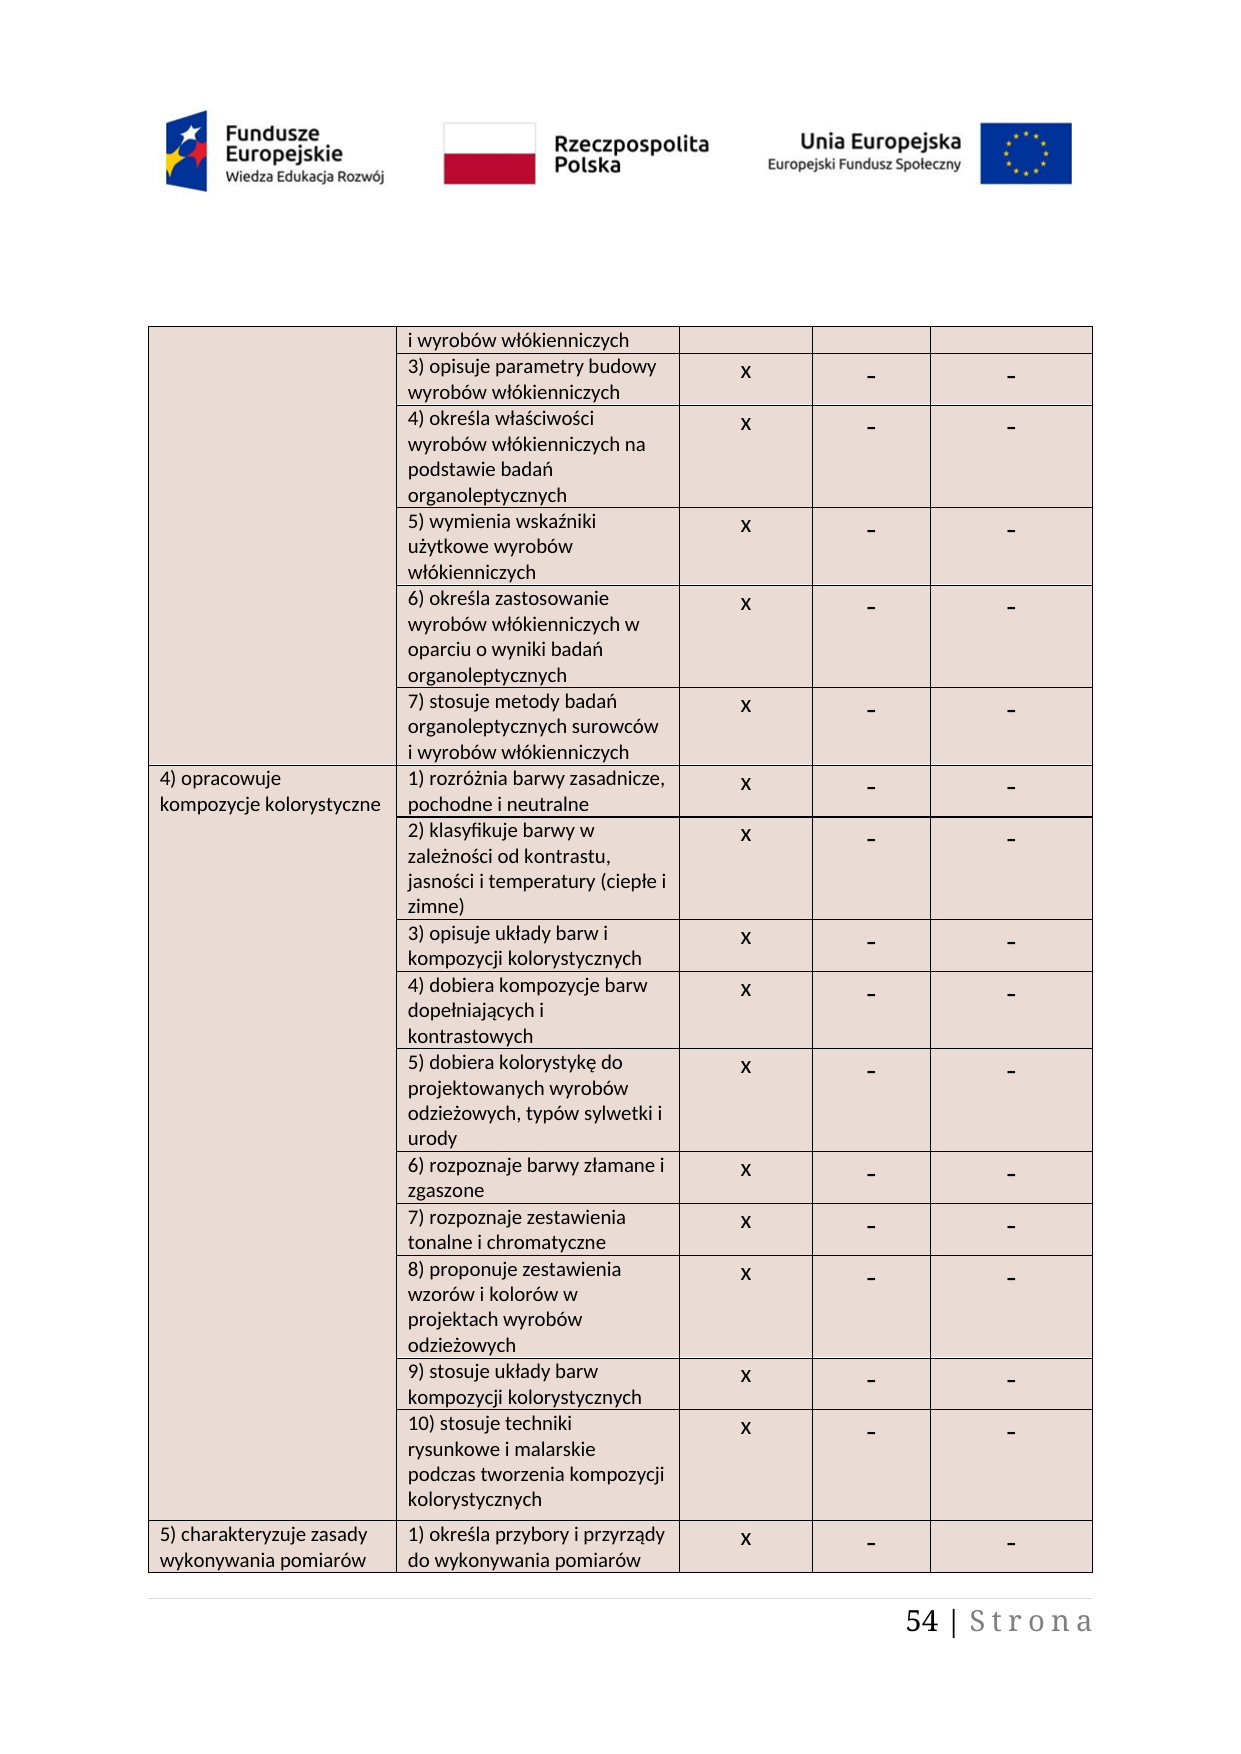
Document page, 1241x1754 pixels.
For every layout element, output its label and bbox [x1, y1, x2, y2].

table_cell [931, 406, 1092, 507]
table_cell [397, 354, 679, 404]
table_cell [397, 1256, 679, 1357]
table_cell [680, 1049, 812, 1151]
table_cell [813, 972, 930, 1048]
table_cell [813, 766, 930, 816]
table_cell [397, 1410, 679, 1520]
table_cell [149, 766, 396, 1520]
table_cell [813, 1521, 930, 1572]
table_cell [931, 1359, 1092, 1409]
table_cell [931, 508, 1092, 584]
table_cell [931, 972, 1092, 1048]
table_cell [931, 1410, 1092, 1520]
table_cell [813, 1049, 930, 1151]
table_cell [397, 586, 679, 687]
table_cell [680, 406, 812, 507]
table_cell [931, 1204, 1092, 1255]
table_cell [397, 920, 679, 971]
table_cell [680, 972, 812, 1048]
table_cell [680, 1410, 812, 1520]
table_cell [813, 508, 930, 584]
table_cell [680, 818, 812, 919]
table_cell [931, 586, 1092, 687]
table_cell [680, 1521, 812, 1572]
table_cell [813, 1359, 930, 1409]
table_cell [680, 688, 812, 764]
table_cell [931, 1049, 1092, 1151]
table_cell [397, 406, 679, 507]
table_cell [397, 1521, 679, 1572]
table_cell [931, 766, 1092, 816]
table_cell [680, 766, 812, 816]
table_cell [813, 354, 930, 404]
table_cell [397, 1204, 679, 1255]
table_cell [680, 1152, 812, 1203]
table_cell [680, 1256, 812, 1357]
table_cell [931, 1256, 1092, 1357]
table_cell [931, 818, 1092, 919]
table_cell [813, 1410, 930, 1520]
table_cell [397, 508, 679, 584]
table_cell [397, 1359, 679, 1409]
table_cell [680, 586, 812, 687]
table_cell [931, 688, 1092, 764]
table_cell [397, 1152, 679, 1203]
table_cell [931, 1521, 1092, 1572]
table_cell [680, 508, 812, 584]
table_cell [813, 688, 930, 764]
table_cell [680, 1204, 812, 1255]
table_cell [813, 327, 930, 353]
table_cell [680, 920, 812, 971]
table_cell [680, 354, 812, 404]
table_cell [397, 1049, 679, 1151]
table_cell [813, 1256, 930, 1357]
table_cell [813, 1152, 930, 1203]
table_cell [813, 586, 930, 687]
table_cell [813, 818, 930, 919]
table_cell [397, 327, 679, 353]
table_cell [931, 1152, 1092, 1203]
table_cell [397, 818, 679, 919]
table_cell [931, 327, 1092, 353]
picture [146, 90, 1092, 212]
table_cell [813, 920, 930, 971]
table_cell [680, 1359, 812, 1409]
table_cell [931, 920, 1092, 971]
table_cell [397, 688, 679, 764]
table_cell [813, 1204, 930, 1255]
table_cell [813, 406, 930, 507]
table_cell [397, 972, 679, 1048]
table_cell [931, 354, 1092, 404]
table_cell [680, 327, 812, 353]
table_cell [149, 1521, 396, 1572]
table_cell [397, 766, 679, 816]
